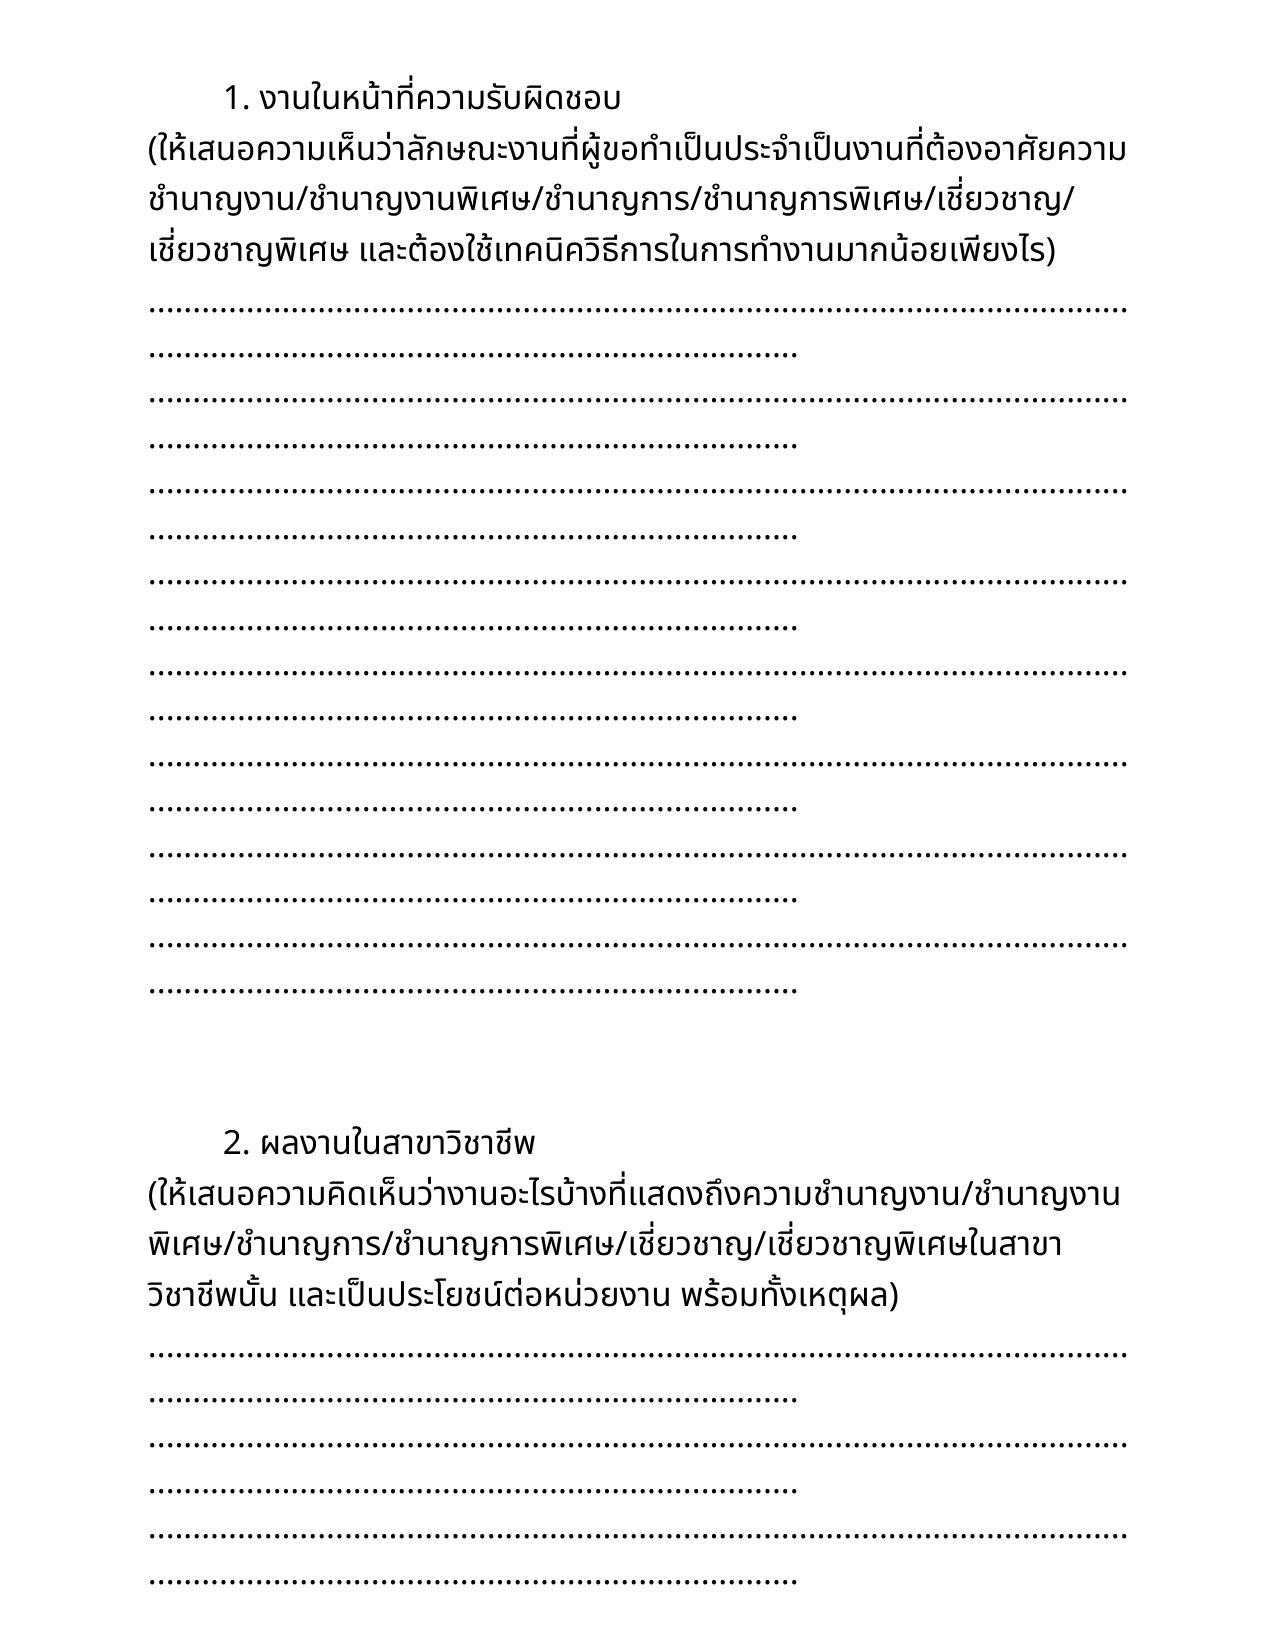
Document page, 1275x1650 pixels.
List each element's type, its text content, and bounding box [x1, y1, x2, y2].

text (ให้เสนอความเห็นว่าลักษณะงานที่ผู้ขอทำเป็นประจำเป็นงานที่ต้องอาศัยความชำนาญงาน/ชำนาญงานพิเศษ/ชำนาญการ/ชำนาญการพิเศษ/เชี่ยวชาญ/เชี่ยวชาญพิเศษ และต้องใช้เทคนิควิธีการในการทำงานมากน้อยเพียงไร) [148, 124, 1137, 276]
text 2. ผลงานในสาขาวิชาชีพ [148, 1119, 1137, 1169]
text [148, 1503, 1137, 1594]
text (ให้เสนอความคิดเห็นว่างานอะไรบ้างที่แสดงถึงความชำนาญงาน/ชำนาญงานพิเศษ/ชำนาญการ/ชำนาญการพิเศษ/เชี่ยวชาญ/เชี่ยวชาญพิเศษในสาขาวิชาชีพนั้น และเป็นประโยชน์ต่อหน่วยงาน พร้อมทั้งเหตุผล) [148, 1169, 1137, 1321]
text 1. งานในหน้าที่ความรับผิดชอบ [148, 74, 1137, 124]
